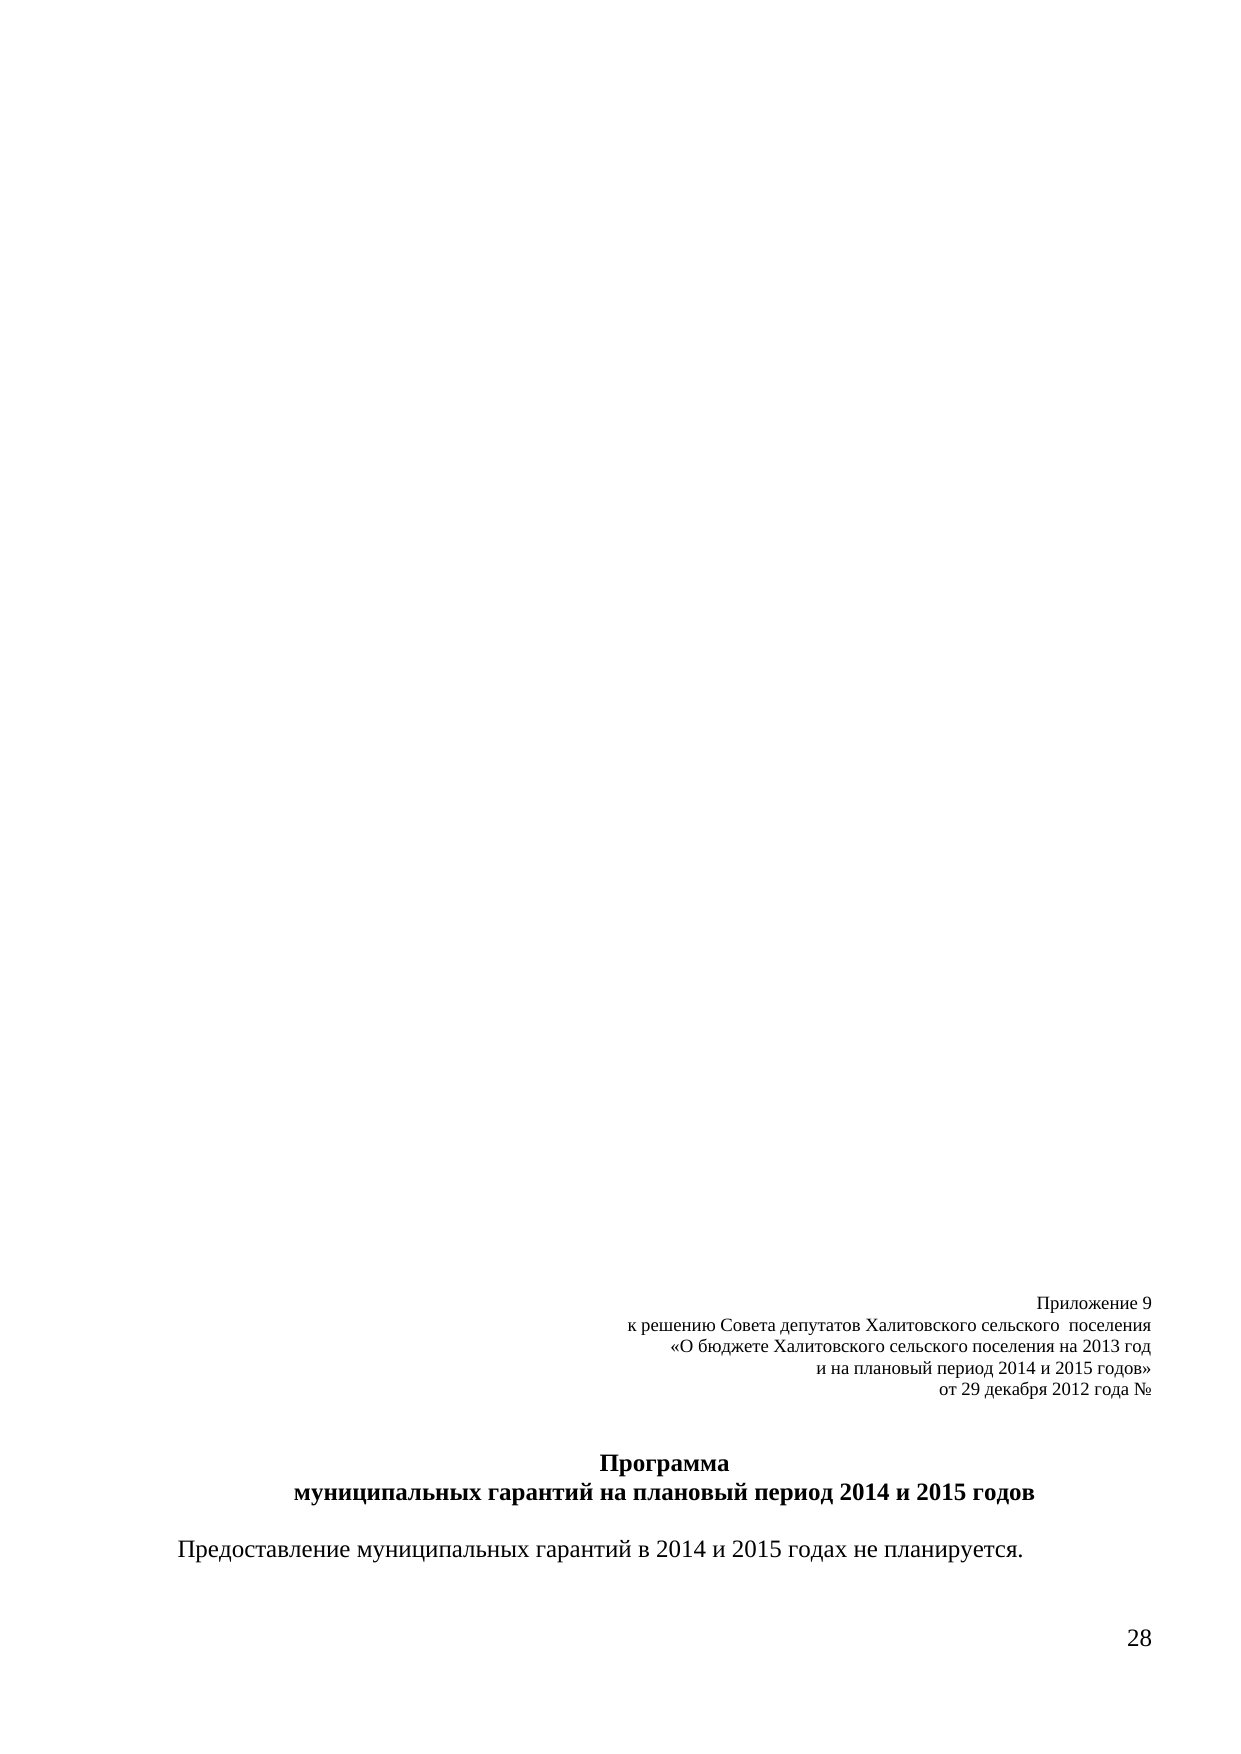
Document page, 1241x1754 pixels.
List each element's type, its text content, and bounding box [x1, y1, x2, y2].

title Программа [177, 1448, 1152, 1477]
text «О бюджете Халитовского сельского поселения на 2013 год [177, 1335, 1152, 1357]
title муниципальных гарантий на плановый период 2014 и 2015 годов [177, 1477, 1152, 1505]
text от 29 декабря 2012 года № [177, 1378, 1152, 1400]
text Предоставление муниципальных гарантий в 2014 и 2015 годах не планируется. [177, 1534, 1152, 1563]
text к решению Совета депутатов Халитовского сельского поселения [177, 1314, 1152, 1335]
text и на плановый период 2014 и 2015 годов» [177, 1357, 1152, 1378]
text Приложение 9 [177, 1292, 1152, 1314]
